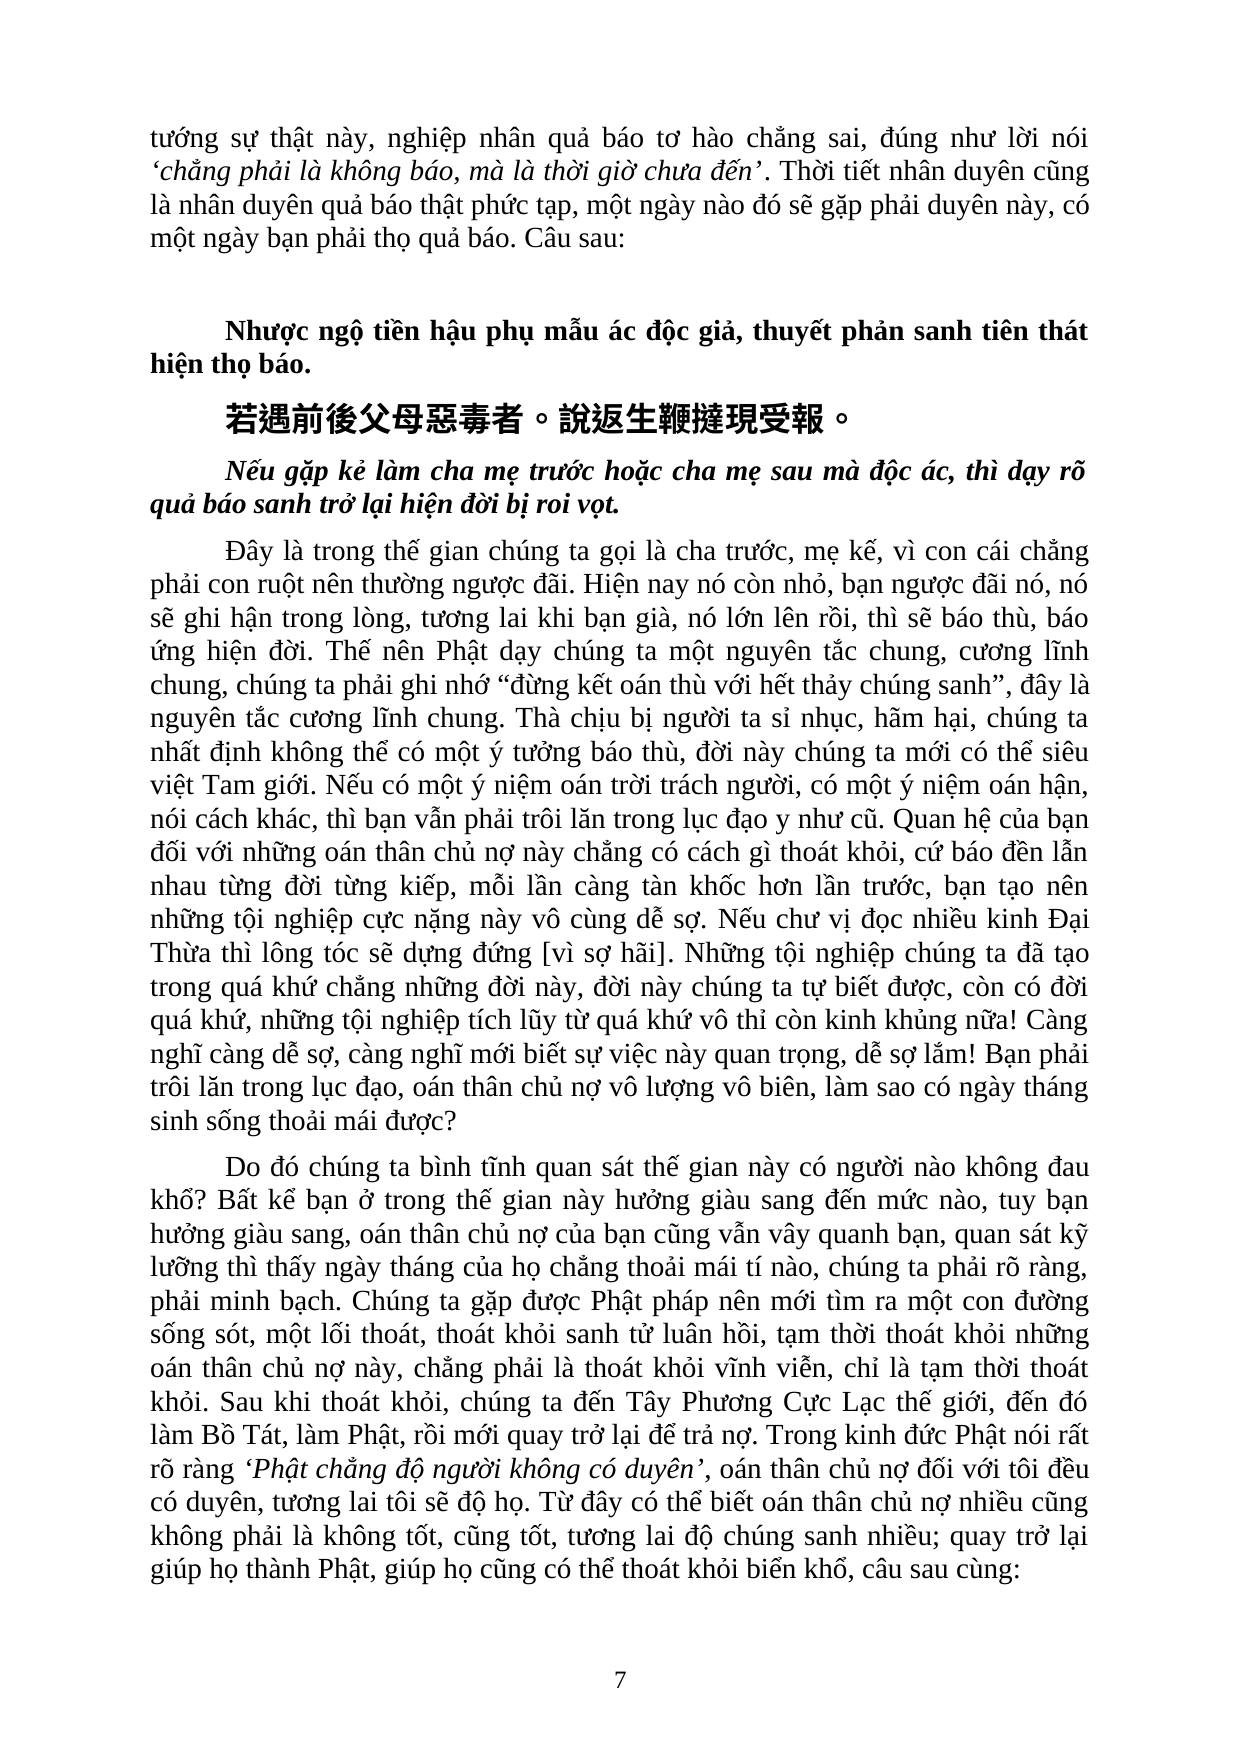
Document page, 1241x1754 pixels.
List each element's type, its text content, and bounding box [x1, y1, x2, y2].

text Nhược ngộ tiền hậu phụ mẫu ác độc giả, thuyết phản sanh tiên thát hiện thọ báo. [150, 313, 1090, 380]
text Ðây là trong thế gian chúng ta gọi là cha trước, mẹ kế, vì con cái chẳng phải con ruột nên thường ngược đãi. Hiện nay nó còn nhỏ, bạn ngược đãi nó, nó sẽ ghi hận trong lòng, tương lai khi bạn già, nó lớn lên rồi, thì sẽ báo thù, báo ứng hiện đời. Thế nên Phật dạy chúng ta một nguyên tắc chung, cương lĩnh chung, chúng ta phải ghi nhớ “đừng kết oán thù với hết thảy chúng sanh”, đây là nguyên tắc cương lĩnh chung. Thà chịu bị người ta sỉ nhục, hãm hại, chúng ta nhất định không thể có một ý tưởng báo thù, đời này chúng ta mới có thể siêu việt Tam giới. Nếu có một ý niệm oán trời trách người, có một ý niệm oán hận, nói cách khác, thì bạn vẫn phải trôi lăn trong lục đạo y như cũ. Quan hệ của bạn đối với những oán thân chủ nợ này chẳng có cách gì thoát khỏi, cứ báo đền lẫn nhau từng đời từng kiếp, mỗi lần càng tàn khốc hơn lần trước, bạn tạo nên những tội nghiệp cực nặng này vô cùng dễ sợ. Nếu chư vị đọc nhiều kinh Đại Thừa thì lông tóc sẽ dựng đứng [vì sợ hãi]. Những tội nghiệp chúng ta đã tạo trong quá khứ chẳng những đời này, đời này chúng ta tự biết được, còn có đời quá khứ, những tội nghiệp tích lũy từ quá khứ vô thỉ còn kinh khủng nữa! Càng nghĩ càng dễ sợ, càng nghĩ mới biết sự việc này quan trọng, dễ sợ lắm! Bạn phải trôi lăn trong lục đạo, oán thân chủ nợ vô lượng vô biên, làm sao có ngày tháng sinh sống thoải mái được? [150, 533, 1090, 1136]
text Do đó chúng ta bình tĩnh quan sát thế gian này có người nào không đau khổ? Bất kể bạn ở trong thế gian này hưởng giàu sang đến mức nào, tuy bạn hưởng giàu sang, oán thân chủ nợ của bạn cũng vẫn vây quanh bạn, quan sát kỹ lưỡng thì thấy ngày tháng của họ chẳng thoải mái tí nào, chúng ta phải rõ ràng, phải minh bạch. Chúng ta gặp được Phật pháp nên mới tìm ra một con đường sống sót, một lối thoát, thoát khỏi sanh tử luân hồi, tạm thời thoát khỏi những oán thân chủ nợ này, chẳng phải là thoát khỏi vĩnh viễn, chỉ là tạm thời thoát khỏi. Sau khi thoát khỏi, chúng ta đến Tây Phương Cực Lạc thế giới, đến đó làm Bồ Tát, làm Phật, rồi mới quay trở lại để trả nợ. Trong kinh đức Phật nói rất rõ ràng ‘Phật chẳng độ người không có duyên’, oán thân chủ nợ đối với tôi đều có duyên, tương lai tôi sẽ độ họ. Từ đây có thể biết oán thân chủ nợ nhiều cũng không phải là không tốt, cũng tốt, tương lai độ chúng sanh nhiều; quay trở lại giúp họ thành Phật, giúp họ cũng có thể thoát khỏi biển khổ, câu sau cùng: [150, 1149, 1090, 1585]
text Nếu gặp kẻ làm cha mẹ trước hoặc cha mẹ sau mà độc ác, thì dạy rõ quả báo sanh trở lại hiện đời bị roi vọt. [150, 453, 1090, 520]
text 若遇前後父母惡毒者。說返生鞭撻現受報。 [150, 392, 1090, 441]
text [150, 120, 1090, 254]
